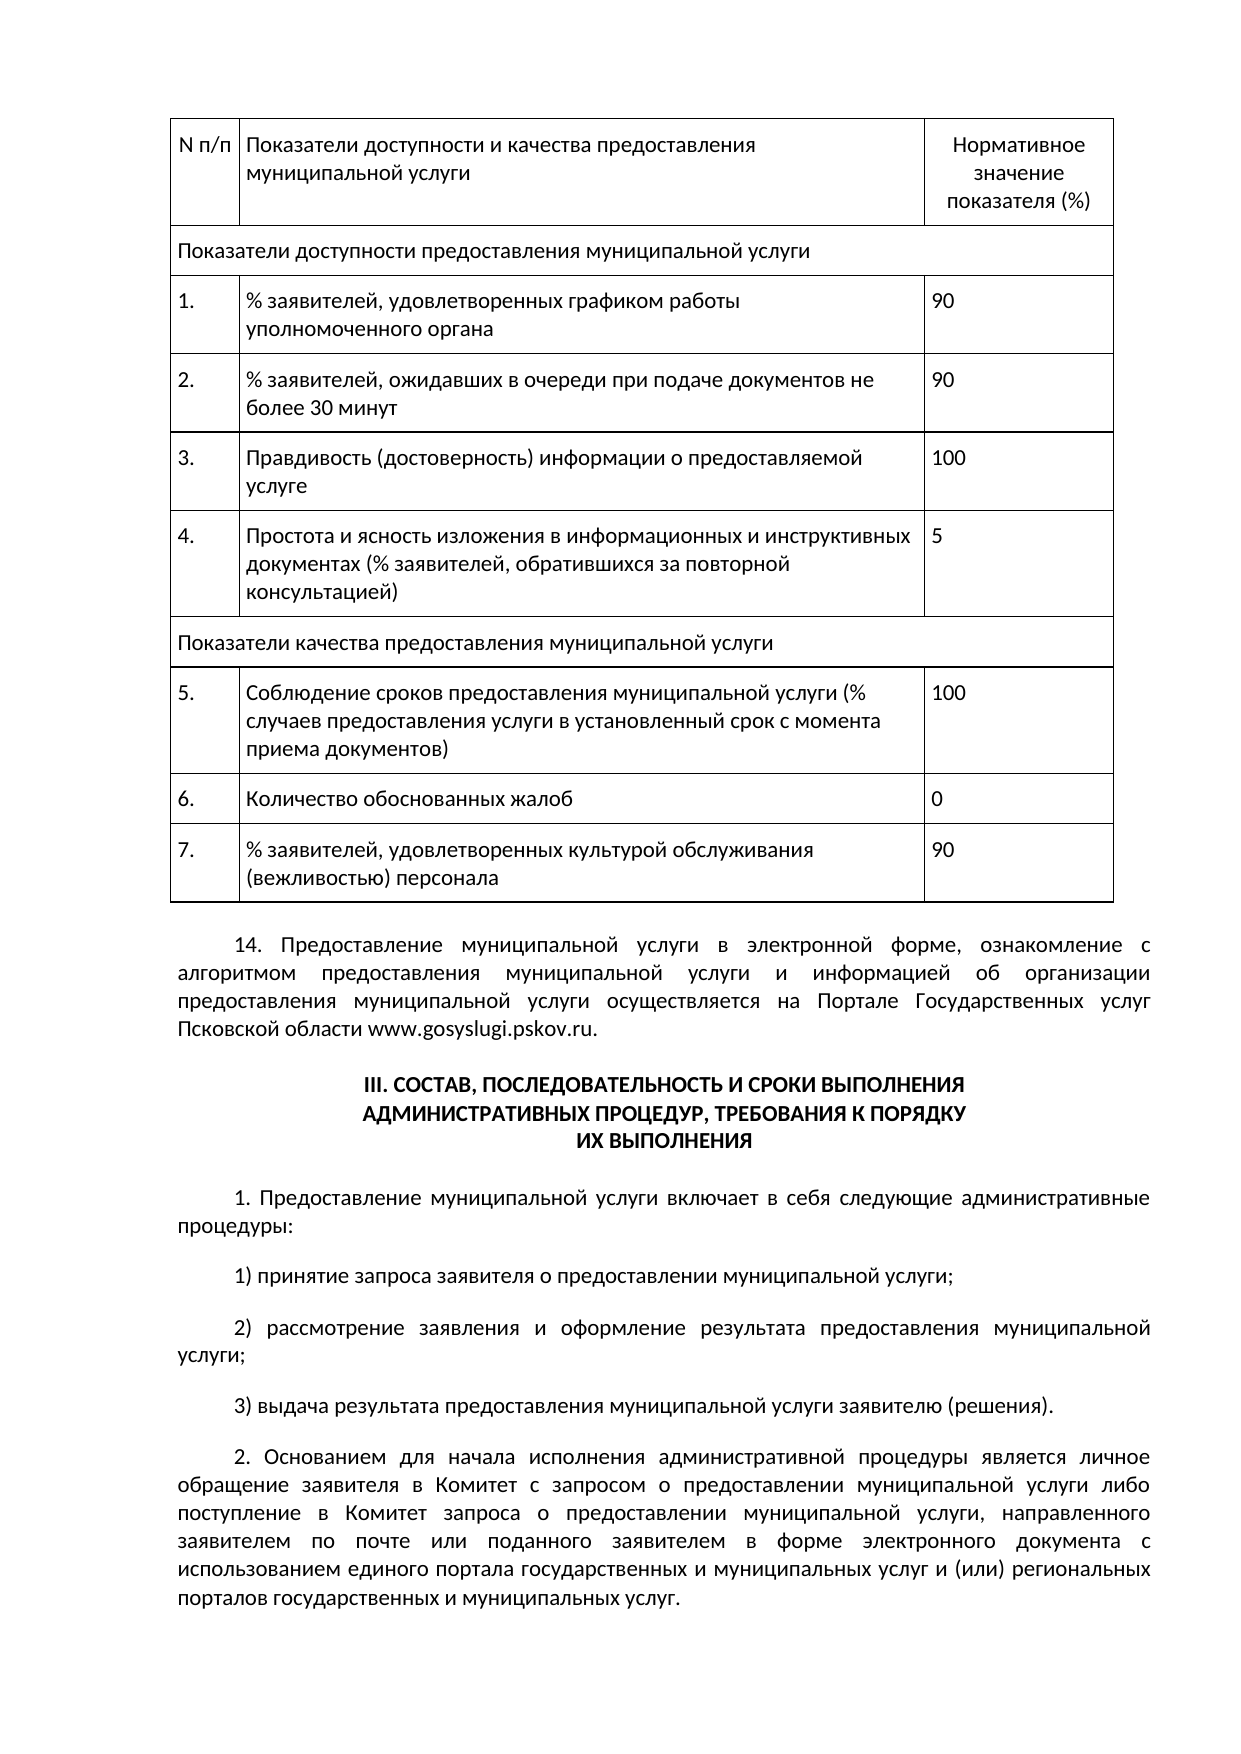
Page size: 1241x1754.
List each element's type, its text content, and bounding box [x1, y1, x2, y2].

table_cell % заявителей, ожидавших в очереди при подаче документов не более 30 минут [240, 354, 924, 431]
text 14. Предоставление муниципальной услуги в электронной форме, ознакомление с алгоритмом предоставления муниципальной услуги и информацией об организации предоставления муниципальной услуги осуществляется на Портале Государственных услуг Псковской области www.gosyslugi.pskov.ru. [177, 931, 1152, 1043]
table_cell Соблюдение сроков предоставления муниципальной услуги (% случаев предоставления услуги в установленный срок с момента приема документов) [240, 668, 924, 773]
table_cell 5 [925, 511, 1113, 616]
text 2. Основанием для начала исполнения административной процедуры является личное обращение заявителя в Комитет с запросом о предоставлении муниципальной услуги либо поступление в Комитет запроса о предоставлении муниципальной услуги, направленного заявителем по почте или поданного заявителем в форме электронного документа с использованием единого портала государственных и муниципальных услуг и (или) региональных порталов государственных и муниципальных услуг. [177, 1442, 1152, 1611]
table_cell 3. [171, 433, 239, 510]
table_cell 4. [171, 511, 239, 616]
table_cell 2. [171, 354, 239, 431]
table_cell 7. [171, 824, 239, 901]
title АДМИНИСТРАТИВНЫХ ПРОЦЕДУР, ТРЕБОВАНИЯ К ПОРЯДКУ [177, 1099, 1152, 1127]
table_cell 90 [925, 354, 1113, 431]
table_cell Показатели качества предоставления муниципальной услуги [171, 617, 1113, 666]
table_cell 100 [925, 668, 1113, 773]
table_header Нормативное значение показателя (%) [925, 119, 1113, 224]
table_cell Количество обоснованных жалоб [240, 774, 924, 823]
table_cell 5. [171, 668, 239, 773]
table_cell 1. [171, 276, 239, 353]
table_cell % заявителей, удовлетворенных культурой обслуживания (вежливостью) персонала [240, 824, 924, 901]
table_header N п/п [171, 119, 239, 224]
title III. СОСТАВ, ПОСЛЕДОВАТЕЛЬНОСТЬ И СРОКИ ВЫПОЛНЕНИЯ [177, 1071, 1152, 1099]
table_cell Простота и ясность изложения в информационных и инструктивных документах (% заявителей, обратившихся за повторной консультацией) [240, 511, 924, 616]
table_cell Показатели доступности предоставления муниципальной услуги [171, 226, 1113, 275]
text 3) выдача результата предоставления муниципальной услуги заявителю (решения). [177, 1392, 1152, 1419]
table_cell 0 [925, 774, 1113, 823]
table_cell % заявителей, удовлетворенных графиком работы уполномоченного органа [240, 276, 924, 353]
text 2) рассмотрение заявления и оформление результата предоставления муниципальной услуги; [177, 1313, 1152, 1369]
table_cell 90 [925, 276, 1113, 353]
table_cell 100 [925, 433, 1113, 510]
table_header Показатели доступности и качества предоставления муниципальной услуги [240, 119, 924, 224]
title ИХ ВЫПОЛНЕНИЯ [177, 1127, 1152, 1155]
table_cell Правдивость (достоверность) информации о предоставляемой услуге [240, 433, 924, 510]
table_cell 90 [925, 824, 1113, 901]
text 1. Предоставление муниципальной услуги включает в себя следующие административные процедуры: [177, 1183, 1152, 1239]
table_cell 6. [171, 774, 239, 823]
text 1) принятие запроса заявителя о предоставлении муниципальной услуги; [177, 1262, 1152, 1290]
